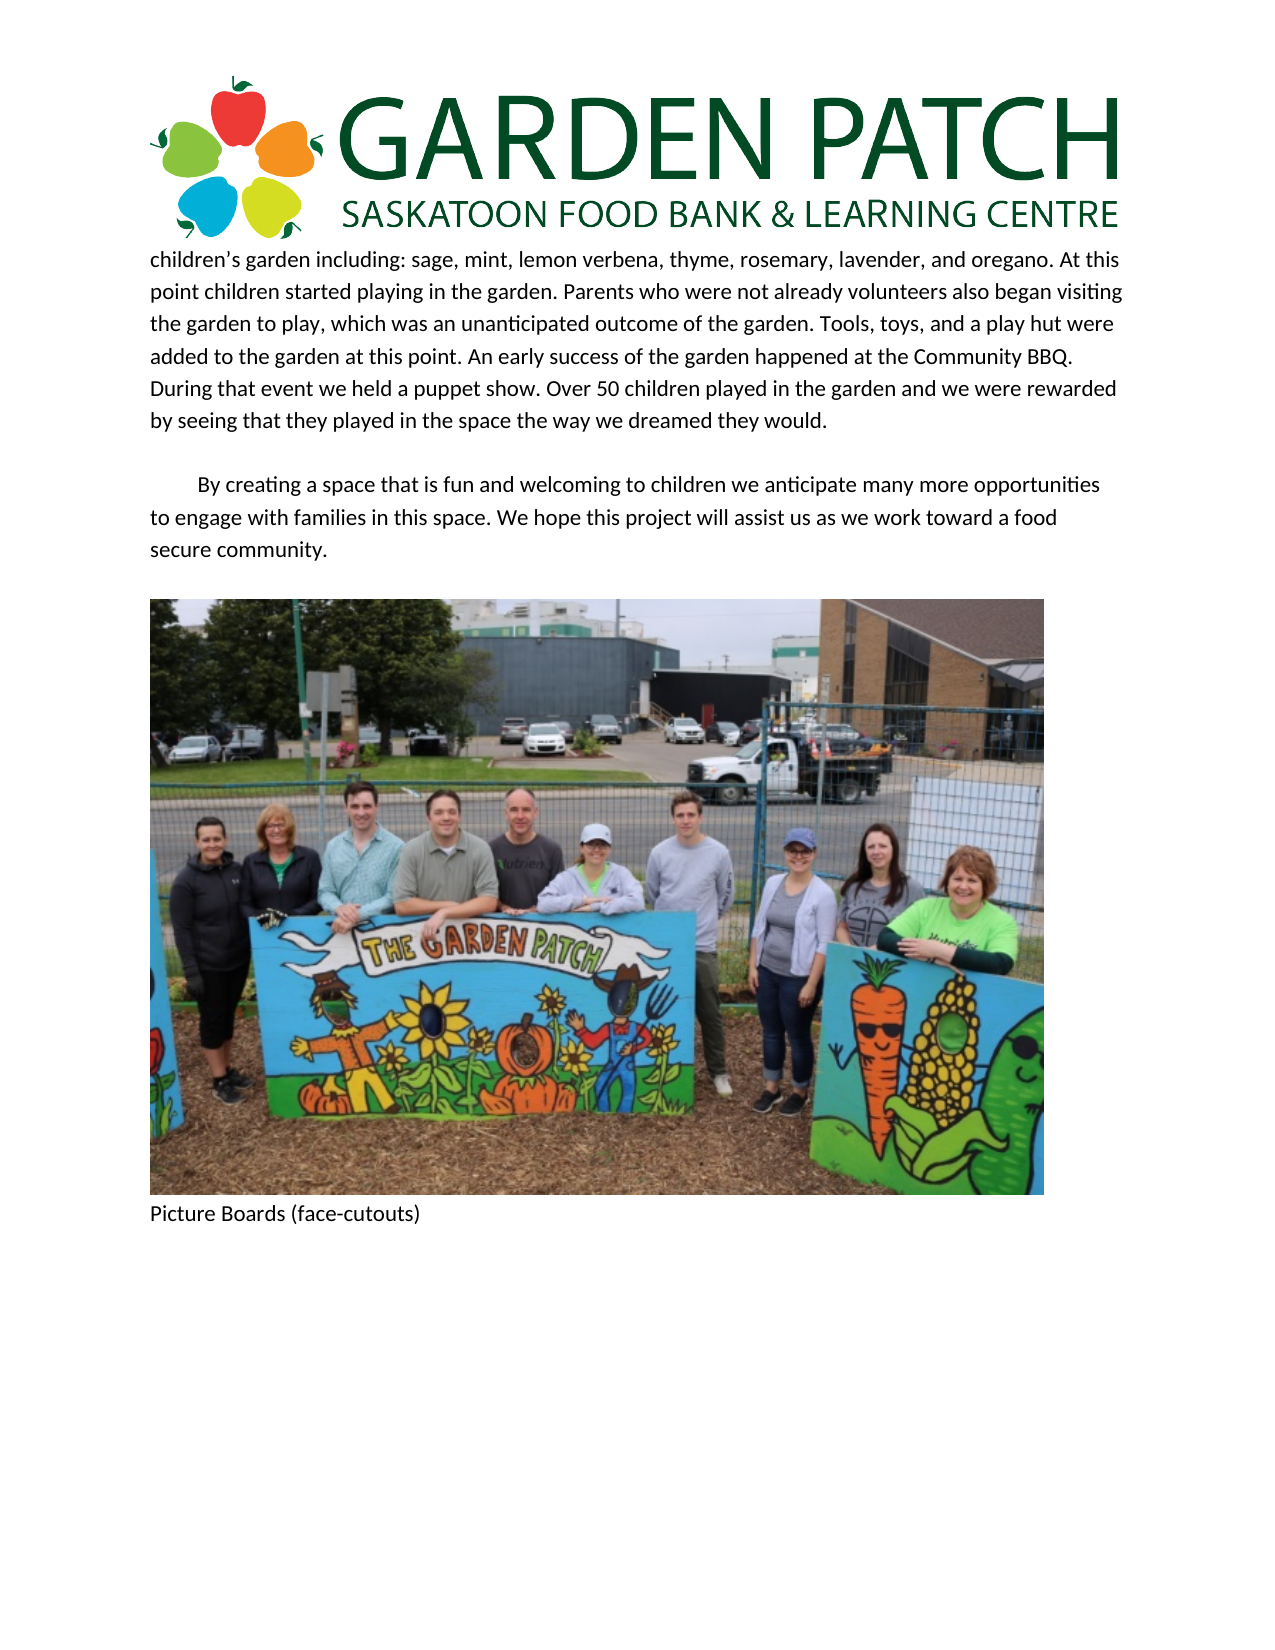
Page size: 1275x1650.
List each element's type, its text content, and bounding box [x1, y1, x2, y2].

picture [150, 599, 1044, 1195]
text Picture Boards (face-cutouts) [150, 1199, 1125, 1227]
picture [150, 73, 1125, 246]
text By creating a space that is fun and welcoming to children we anticipate many more opportunities to engage with families in this space. We hope this project will assist us as we work toward a food secure community. [150, 471, 1125, 563]
